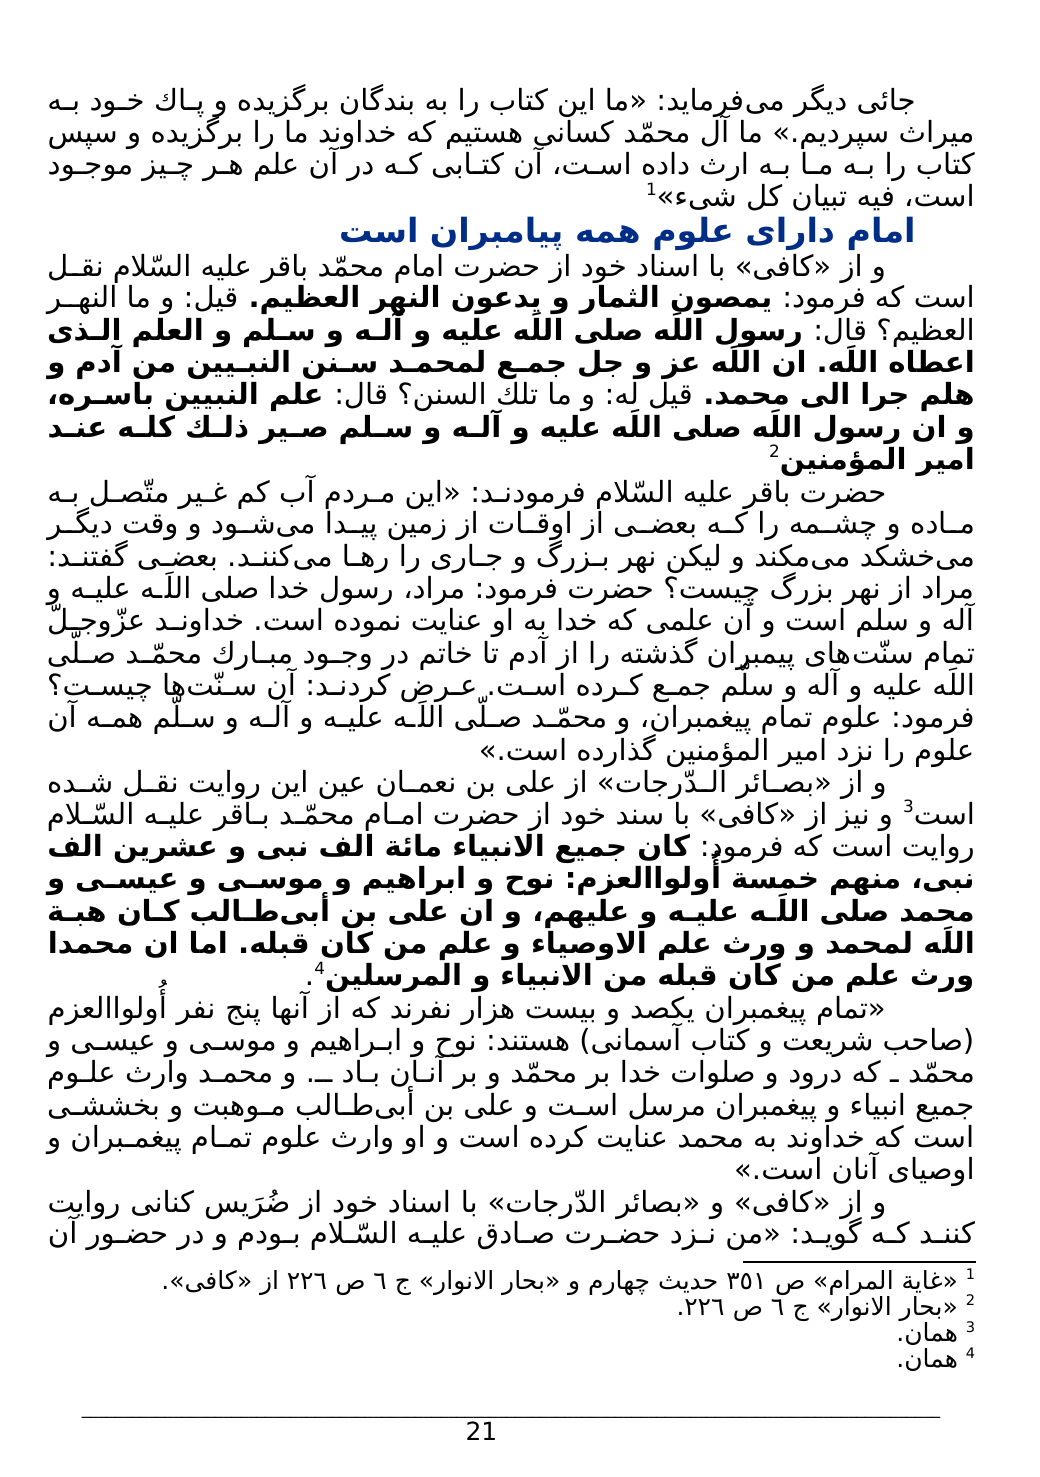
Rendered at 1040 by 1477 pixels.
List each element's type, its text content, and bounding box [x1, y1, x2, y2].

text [47, 1186, 975, 1251]
text و از «كافی» با اسناد خود از حضرت امام محمّد باقر علیه السّلام نقل است كه فرمود: يمصون الثمار و يدعون النهر العظيم. قيل: و ما النهر العظيم؟ قال: رسول اللَه صلی اللَه عليه و آله و سلم و العلم الذی اعطاه اللَه. ان اللَه عز و جل جمع لمحمد سنن النبيين من آدم و هلم جرا الی محمد. قيل له: و ما تلك السنن؟ قال: علم النبيين باسره، و ان رسول اللَه صلی اللَه عليه و آله و سلم صير ذلك كله عند امير المؤمنين‌ [47, 250, 975, 476]
text حضرت باقر علیه السّلام فرمودند: «این مردم آب كم غیر متّصل به ماده و چشمه را كه بعضی از اوقات از زمین پیدا می‌شود و وقت دیگر می‌خشكد می‌مكند و لیكن نهر بزرگ و جاری را رها می‌كنند. بعضی گفتند: مراد از نهر بزرگ چیست؟ حضرت فرمود: مراد، رسول خدا صلی اللَه علیه و آله و سلم است و آن علمی كه خدا به او عنایت نموده است. خداوند عزّوجلّ تمام سنّت‌های پیمبران گذشته را از آدم تا خاتم در وجود مبارك محمّد صلّی اللَه علیه و آله و سلّم جمع كرده است. عرض كردند: آن سنّت‌ها چیست؟ فرمود: علوم تمام پیغمبران، و محمّد صلّی اللَه علیه و آله و سلّم همه آن علوم را نزد امیر المؤمنین گذارده است.» [47, 476, 975, 767]
text جائی دیگر می‌فرماید: «ما این كتاب را به بندگان برگزیده و پاك خود به میراث سپردیم.» ما آل محمّد كسانی هستیم كه خداوند ما را برگزیده و سپس كتاب را به ما به ارث داده است، آن كتابی كه در آن علم هر چیز موجود است، فيه تبيان كل شی‌ء» [47, 84, 975, 213]
text «تمام پیغمبران یكصد و بیست هزار نفرند كه از آنها پنج نفر أُولواالعزم (صاحب شریعت و كتاب آسمانی) هستند: نوح و ابراهیم و موسی و عیسی و محمّد ـ كه درود و صلوات خدا بر محمّد و بر آنان باد ـ. و محمد وارث علوم جمیع انبیاء و پیغمبران مرسل است و علی بن أبی‌طالب موهبت و بخششی است كه خداوند به محمد عنایت كرده است و او وارث علوم تمام پیغمبران و اوصیای آنان است.» [47, 993, 975, 1186]
subtitle امام دارای علوم همه پیامبران است‌ [106, 213, 916, 250]
text و از «بصائر الدّرجات» از علی بن نعمان عین این روایت نقل شده است‌ و نیز از «كافی» با سند خود از حضرت امام محمّد باقر علیه السّلام روایت است كه فرمود: كان جميع الانبياء مائة الف نبی و عشرين الف نبی، منهم خمسة أُولواالعزم: نوح و ابراهيم و موسی و عيسی و محمد صلی اللَه عليه و عليهم، و ان علی بن أبی‌طالب كان هبة اللَه لمحمد و ورث علم الاوصياء و علم من كان قبله. اما ان محمدا ورث علم من كان قبله من الانبياء و المرسلين‌. [47, 767, 975, 993]
